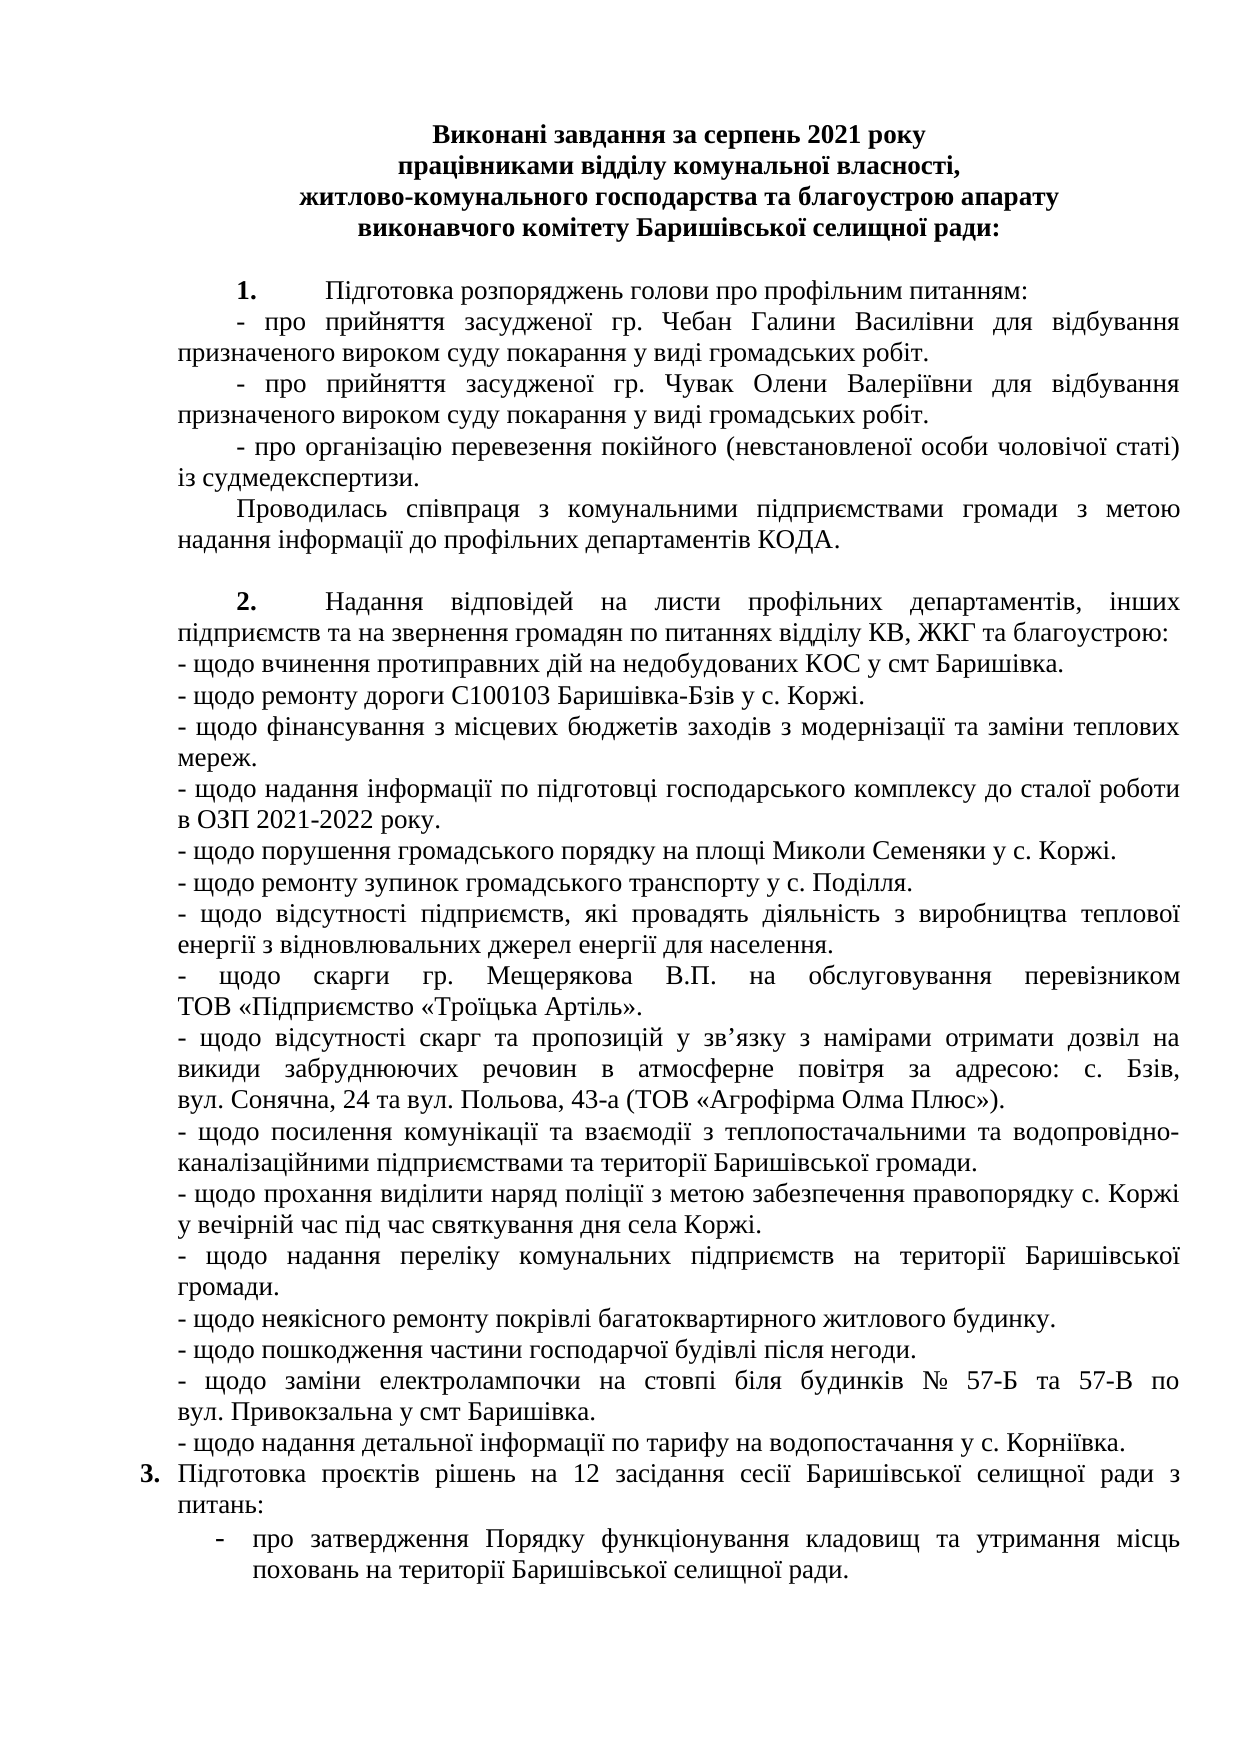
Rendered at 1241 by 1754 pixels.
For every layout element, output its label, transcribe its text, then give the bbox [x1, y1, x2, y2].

list - щодо відсутності підприємств, які провадять діяльність з виробництва теплової енергії з відновлювальних джерел енергії для населення. [177, 897, 1181, 959]
list - щодо надання детальної інформації по тарифу на водопостачання у с. Корніївка. [177, 1426, 1181, 1457]
list Надання відповідей на листи профільних департаментів, інших підприємств та на звернення громадян по питаннях відділу КВ, ЖКГ та благоустрою: [177, 585, 1181, 648]
list Підготовка проєктів рішень на 12 засідання сесії Баришівської селищної ради з питань: [140, 1457, 1181, 1520]
list - щодо фінансування з місцевих бюджетів заходів з модернізації та заміни теплових мереж. [177, 710, 1181, 772]
list - щодо пошкодження частини господарчої будівлі після негоди. [177, 1333, 1181, 1364]
text виконавчого комітету Баришівської селищної ради: [177, 212, 1181, 243]
list Підготовка розпоряджень голови про профільним питанням: [177, 274, 1181, 305]
list Проводилась співпраця з комунальними підприємствами громади з метою надання інформації до профільних департаментів КОДА. [177, 492, 1181, 554]
text Виконані завдання за серпень 2021 року [177, 118, 1181, 149]
list - щодо надання переліку комунальних підприємств на території Баришівської громади. [177, 1239, 1181, 1302]
list - про організацію перевезення покійного (невстановленої особи чоловічої статі) із судмедекспертизи. [177, 429, 1181, 492]
list - про прийняття засудженої гр. Чебан Галини Василівни для відбування призначеного вироком суду покарання у виді громадських робіт. [177, 305, 1181, 367]
list - щодо порушення громадського порядку на площі Миколи Семеняки у с. Коржі. [177, 834, 1181, 866]
list про затвердження Порядку функціонування кладовищ та утримання місць поховань на території Баришівської селищної ради. [215, 1520, 1181, 1584]
list - щодо ремонту зупинок громадського транспорту у с. Поділля. [177, 866, 1181, 897]
list - щодо ремонту дороги С100103 Баришівка-Бзів у с. Коржі. [177, 679, 1181, 710]
list - щодо надання інформації по підготовці господарського комплексу до сталої роботи в ОЗП 2021-2022 року. [177, 772, 1181, 834]
list - щодо вчинення протиправних дій на недобудованих КОС у смт Баришівка. [177, 648, 1181, 679]
text працівниками відділу комунальної власності, [177, 149, 1181, 180]
list - щодо відсутності скарг та пропозицій у зв’язку з намірами отримати дозвіл на викиди забруднюючих речовин в атмосферне повітря за адресою: с. Бзів, вул. Сонячна, 24 та вул. Польова, 43-а (ТОВ «Агрофірма Олма Плюс»). [177, 1021, 1181, 1115]
list - про прийняття засудженої гр. Чувак Олени Валеріївни для відбування призначеного вироком суду покарання у виді громадських робіт. [177, 367, 1181, 429]
list - щодо посилення комунікації та взаємодії з теплопостачальними та водопровідно-каналізаційними підприємствами та території Баришівської громади. [177, 1115, 1181, 1177]
list - щодо прохання виділити наряд поліції з метою забезпечення правопорядку с. Коржі у вечірній час під час святкування дня села Коржі. [177, 1177, 1181, 1239]
list - щодо неякісного ремонту покрівлі багатоквартирного житлового будинку. [177, 1302, 1181, 1333]
text житлово-комунального господарства та благоустрою апарату [177, 180, 1181, 212]
list - щодо скарги гр. Мещерякова В.П. на обслуговування перевізником ТОВ «Підприємство «Троїцька Артіль». [177, 959, 1181, 1021]
list - щодо заміни електролампочки на стовпі біля будинків № 57-Б та 57-В по вул. Привокзальна у смт Баришівка. [177, 1364, 1181, 1426]
